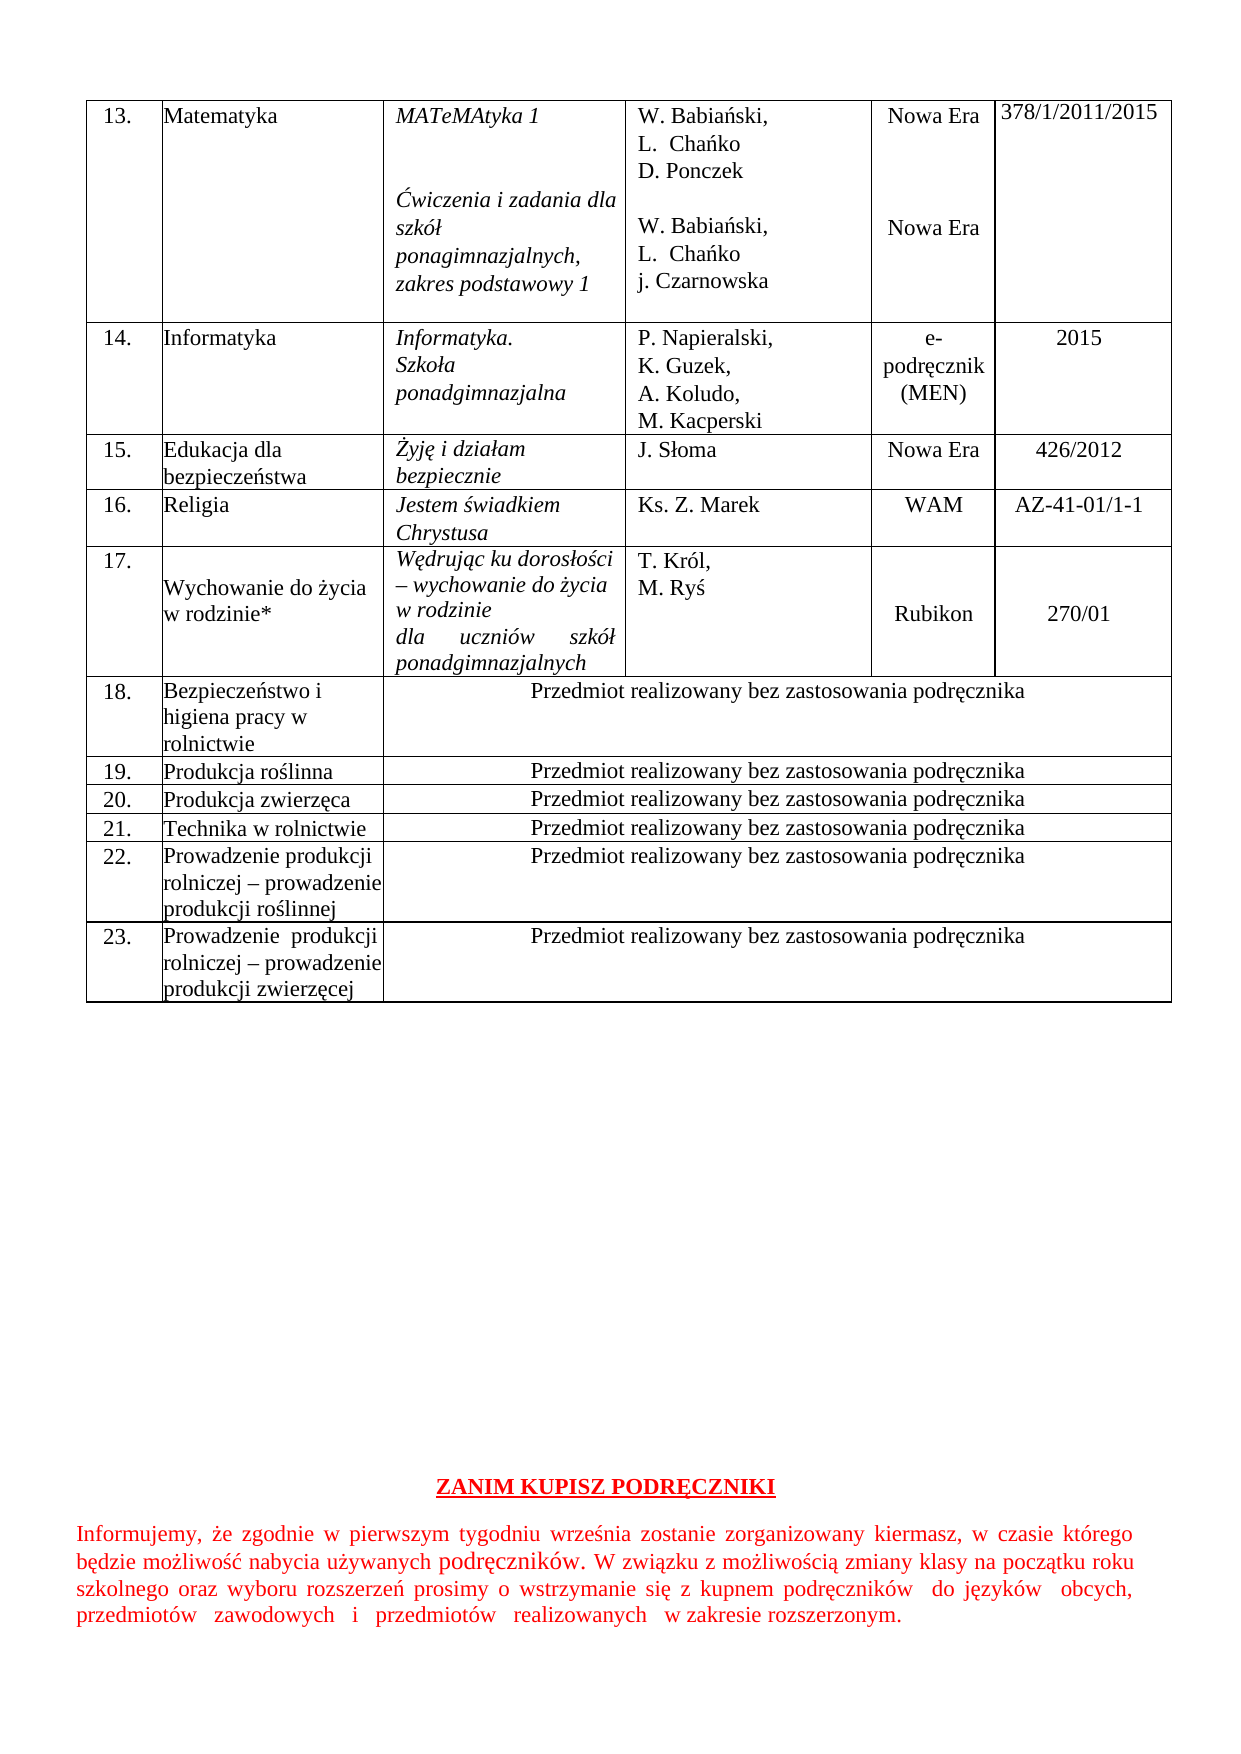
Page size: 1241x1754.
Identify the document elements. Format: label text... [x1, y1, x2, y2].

table_cell Przedmiot realizowany bez zastosowania podręcznika [384, 923, 1171, 1001]
table_cell Informatyka. Szkoła ponadgimnazjalna [384, 323, 625, 434]
table_cell [87, 677, 162, 756]
table_cell P. Napieralski, K. Guzek, A. Koludo, M. Kacperski [626, 323, 871, 434]
table_cell Edukacja dla bezpieczeństwa [163, 435, 383, 489]
table_cell T. Król, M. Ryś [626, 547, 871, 676]
table_cell Wychowanie do życia w rodzinie* [163, 547, 383, 676]
table_cell [87, 435, 162, 489]
table_cell MATeMAtyka 1 Ćwiczenia i zadania dla szkół ponagimnazjalnych, zakres podstawowy 1 [384, 101, 625, 322]
table_cell Jestem świadkiem Chrystusa [384, 490, 625, 546]
table_cell 378/1/2011/2015 [996, 101, 1171, 322]
table_cell e-podręcznik (MEN) [872, 323, 994, 434]
table_cell Produkcja zwierzęca [163, 785, 383, 813]
table_cell Prowadzenie produkcji rolniczej – prowadzenie produkcji zwierzęcej [163, 923, 383, 1001]
table_cell 270/01 [996, 547, 1171, 676]
table_cell Prowadzenie produkcji rolniczej – prowadzenie produkcji roślinnej [163, 842, 383, 921]
table_cell Rubikon [872, 547, 994, 676]
table_cell [87, 842, 162, 921]
table_cell J. Słoma [626, 435, 871, 489]
table_cell AZ-41-01/1-1 [996, 490, 1171, 546]
table_cell Przedmiot realizowany bez zastosowania podręcznika [384, 785, 1171, 813]
table_cell Przedmiot realizowany bez zastosowania podręcznika [384, 677, 1171, 756]
table_cell [87, 814, 162, 841]
table_cell Wędrując ku dorosłości – wychowanie do życia w rodzinie dla uczniów szkół ponadgimnazjalnych [384, 547, 625, 676]
table_cell 2015 [996, 323, 1171, 434]
table_cell [87, 323, 162, 434]
table_cell [87, 490, 162, 546]
table_cell Przedmiot realizowany bez zastosowania podręcznika [384, 842, 1171, 921]
table_cell Przedmiot realizowany bez zastosowania podręcznika [384, 757, 1171, 784]
table_cell Żyję i działam bezpiecznie [384, 435, 625, 489]
table_cell Technika w rolnictwie [163, 814, 383, 841]
table_cell Informatyka [163, 323, 383, 434]
table_cell Nowa Era Nowa Era [872, 101, 994, 322]
table_cell [87, 547, 162, 676]
table_cell Matematyka [163, 101, 383, 322]
table_cell Produkcja roślinna [163, 757, 383, 784]
table_cell W. Babiański, L. Chańko D. Ponczek W. Babiański, L. Chańko j. Czarnowska [626, 101, 871, 322]
table_cell Nowa Era [872, 435, 994, 489]
table_cell Religia [163, 490, 383, 546]
table_cell [87, 757, 162, 784]
table_cell 426/2012 [996, 435, 1171, 489]
table_cell [87, 923, 162, 1001]
table_cell Bezpieczeństwo i higiena pracy w rolnictwie [163, 677, 383, 756]
table_cell Przedmiot realizowany bez zastosowania podręcznika [384, 814, 1171, 841]
table_cell [87, 101, 162, 322]
table_cell [87, 785, 162, 813]
table_cell WAM [872, 490, 994, 546]
table_cell Ks. Z. Marek [626, 490, 871, 546]
